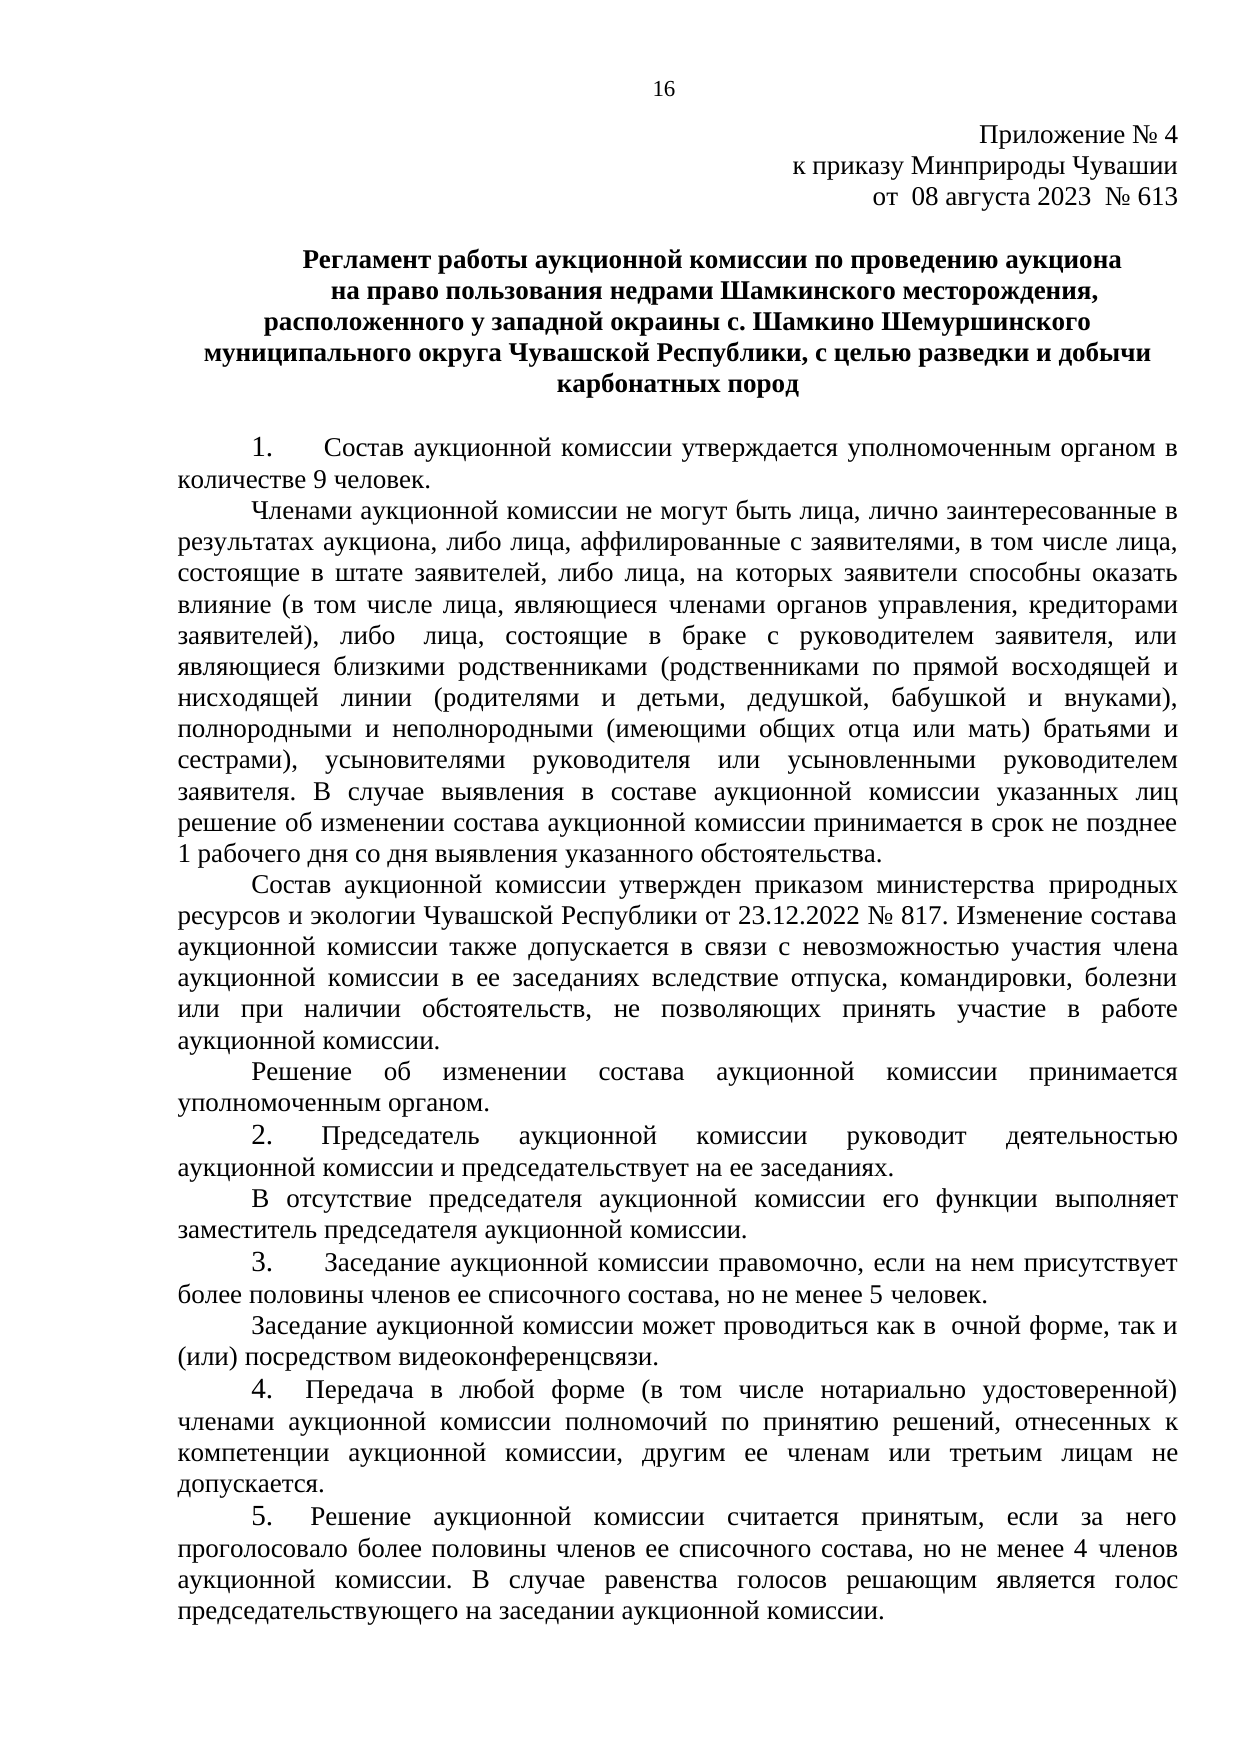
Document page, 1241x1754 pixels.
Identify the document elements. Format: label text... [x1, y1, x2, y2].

list Состав аукционной комиссии утверждается уполномоченным органом в количестве 9 человек. [177, 429, 1178, 494]
list Передача в любой форме (в том числе нотариально удостоверенной) членами аукционной комиссии полномочий по принятию решений, отнесенных к компетенции аукционной комиссии, другим ее членам или третьим лицам не допускается. [177, 1371, 1178, 1498]
text Решение об изменении состава аукционной комиссии принимается уполномоченным органом. [177, 1055, 1178, 1117]
text от 08 августа 2023 № 613 [177, 180, 1178, 212]
text Состав аукционной комиссии утвержден приказом министерства природных ресурсов и экологии Чувашской Республики от 23.12.2022 № 817. Изменение состава аукционной комиссии также допускается в связи с невозможностью участия члена аукционной комиссии в ее заседаниях вследствие отпуска, командировки, болезни или при наличии обстоятельств, не позволяющих принять участие в работе аукционной комиссии. [177, 868, 1178, 1055]
list Заседание аукционной комиссии правомочно, если на нем присутствует более половины членов ее списочного состава, но не менее 5 человек. [177, 1244, 1178, 1309]
list Решение аукционной комиссии считается принятым, если за него проголосовало более половины членов ее списочного состава, но не менее 4 членов аукционной комиссии. В случае равенства голосов решающим является голос председательствующего на заседании аукционной комиссии. [177, 1498, 1178, 1625]
text Заседание аукционной комиссии может проводиться как в очной форме, так и (или) посредством видеоконференцсвязи. [177, 1309, 1178, 1371]
text Членами аукционной комиссии не могут быть лица, лично заинтересованные в результатах аукциона, либо лица, аффилированные с заявителями, в том числе лица, состоящие в штате заявителей, либо лица, на которых заявители способны оказать влияние (в том числе лица, являющиеся членами органов управления, кредиторами заявителей), либо лица, состоящие в браке с руководителем заявителя, или являющиеся близкими родственниками (родственниками по прямой восходящей и нисходящей линии (родителями и детьми, дедушкой, бабушкой и внуками), полнородными и неполнородными (имеющими общих отца или мать) братьями и сестрами), усыновителями руководителя или усыновленными руководителем заявителя. В случае выявления в составе аукционной комиссии указанных лиц решение об изменении состава аукционной комиссии принимается в срок не позднее 1 рабочего дня со дня выявления указанного обстоятельства. [177, 494, 1178, 868]
text В отсутствие председателя аукционной комиссии его функции выполняет заместитель председателя аукционной комиссии. [177, 1182, 1178, 1244]
text к приказу Минприроды Чувашии [200, 149, 1178, 180]
text Регламент работы аукционной комиссии по проведению аукциона [177, 243, 1178, 274]
list Председатель аукционной комиссии руководит деятельностью аукционной комиссии и председательствует на ее заседаниях. [177, 1117, 1178, 1182]
text на право пользования недрами Шамкинского месторождения, расположенного у западной окраины с. Шамкино Шемуршинского муниципального округа Чувашской Республики, с целью разведки и добычи карбонатных пород [177, 274, 1178, 398]
text Приложение № 4 [200, 118, 1178, 149]
